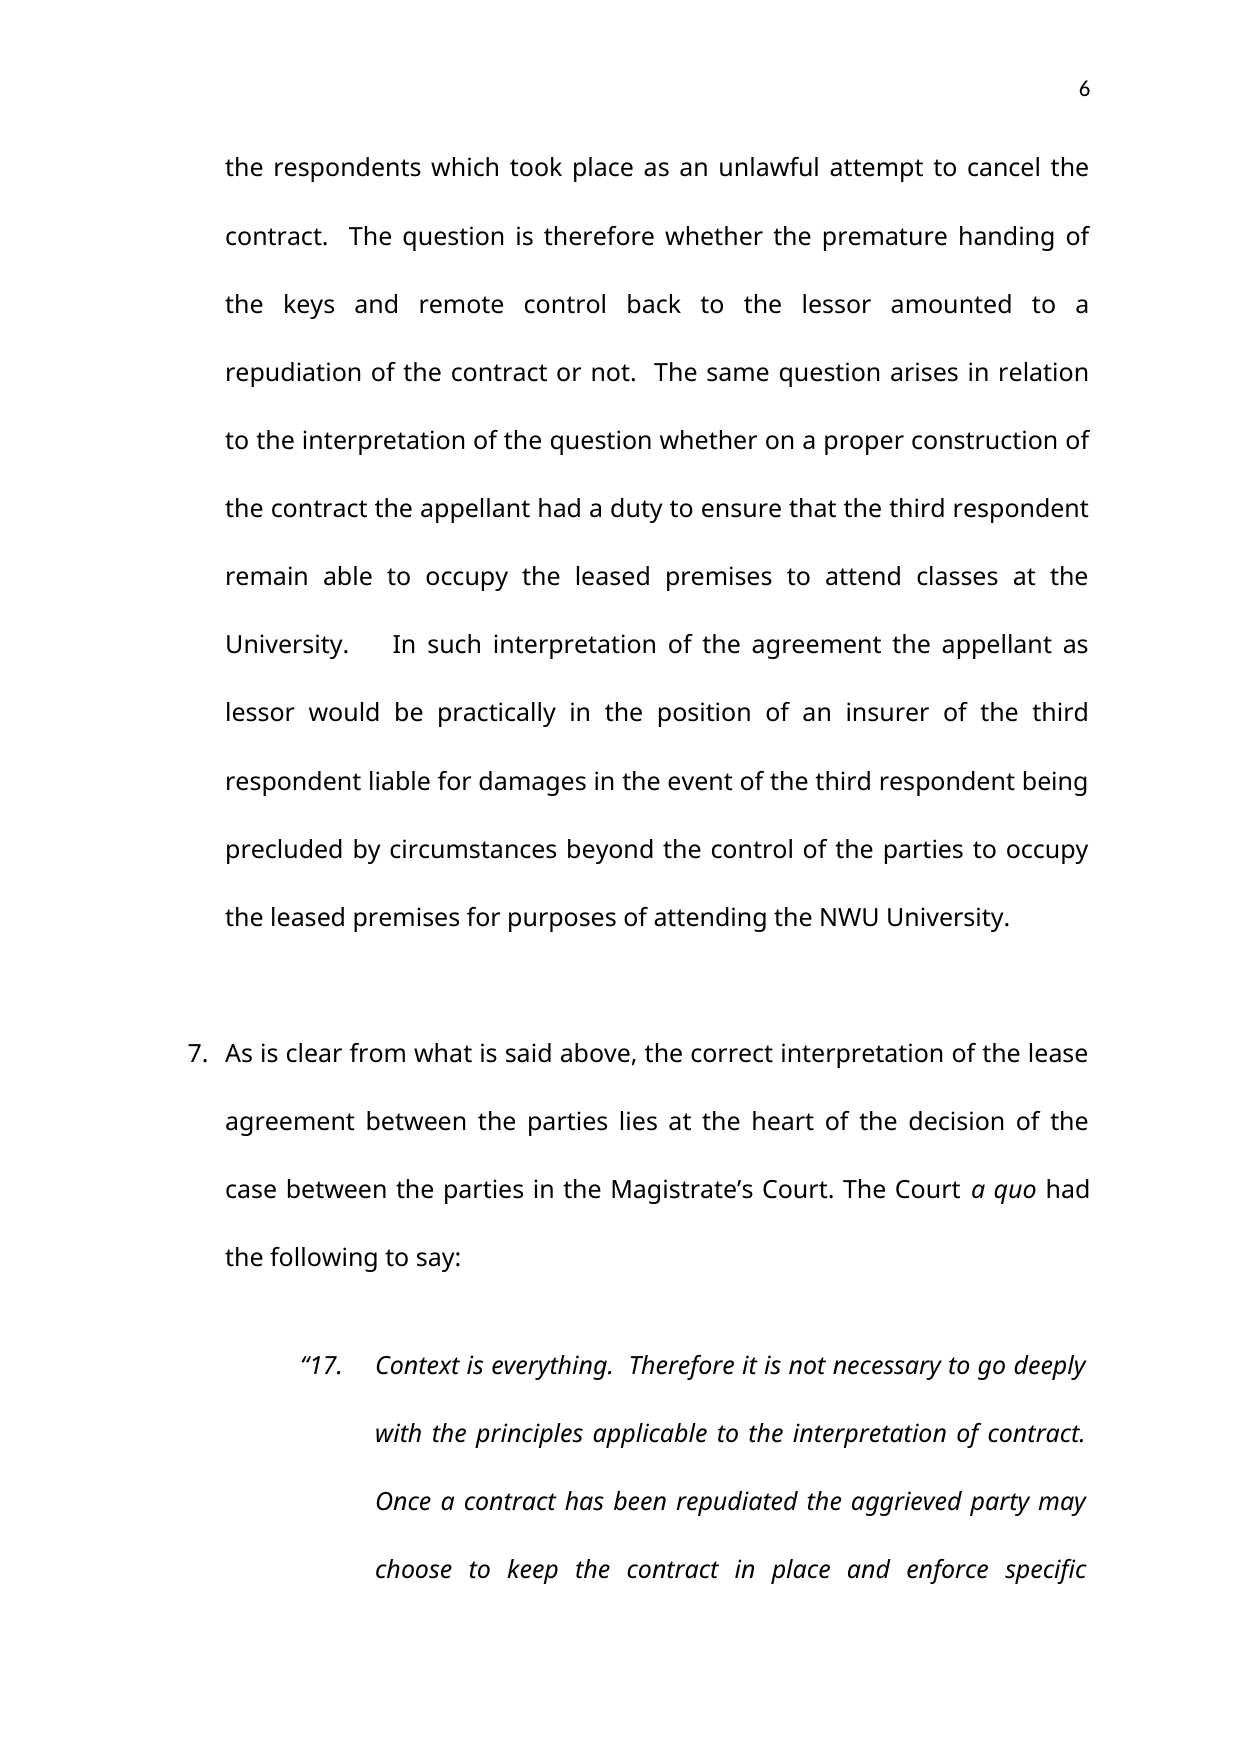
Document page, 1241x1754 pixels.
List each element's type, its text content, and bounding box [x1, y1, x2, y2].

text 7. As is clear from what is said above, the correct interpretation of the lease agreement between the parties lies at the heart of the decision of the case between the parties in the Magistrate’s Court. The Court a quo had the following to say: [187, 1036, 1090, 1274]
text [187, 150, 1090, 933]
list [300, 1347, 1090, 1586]
